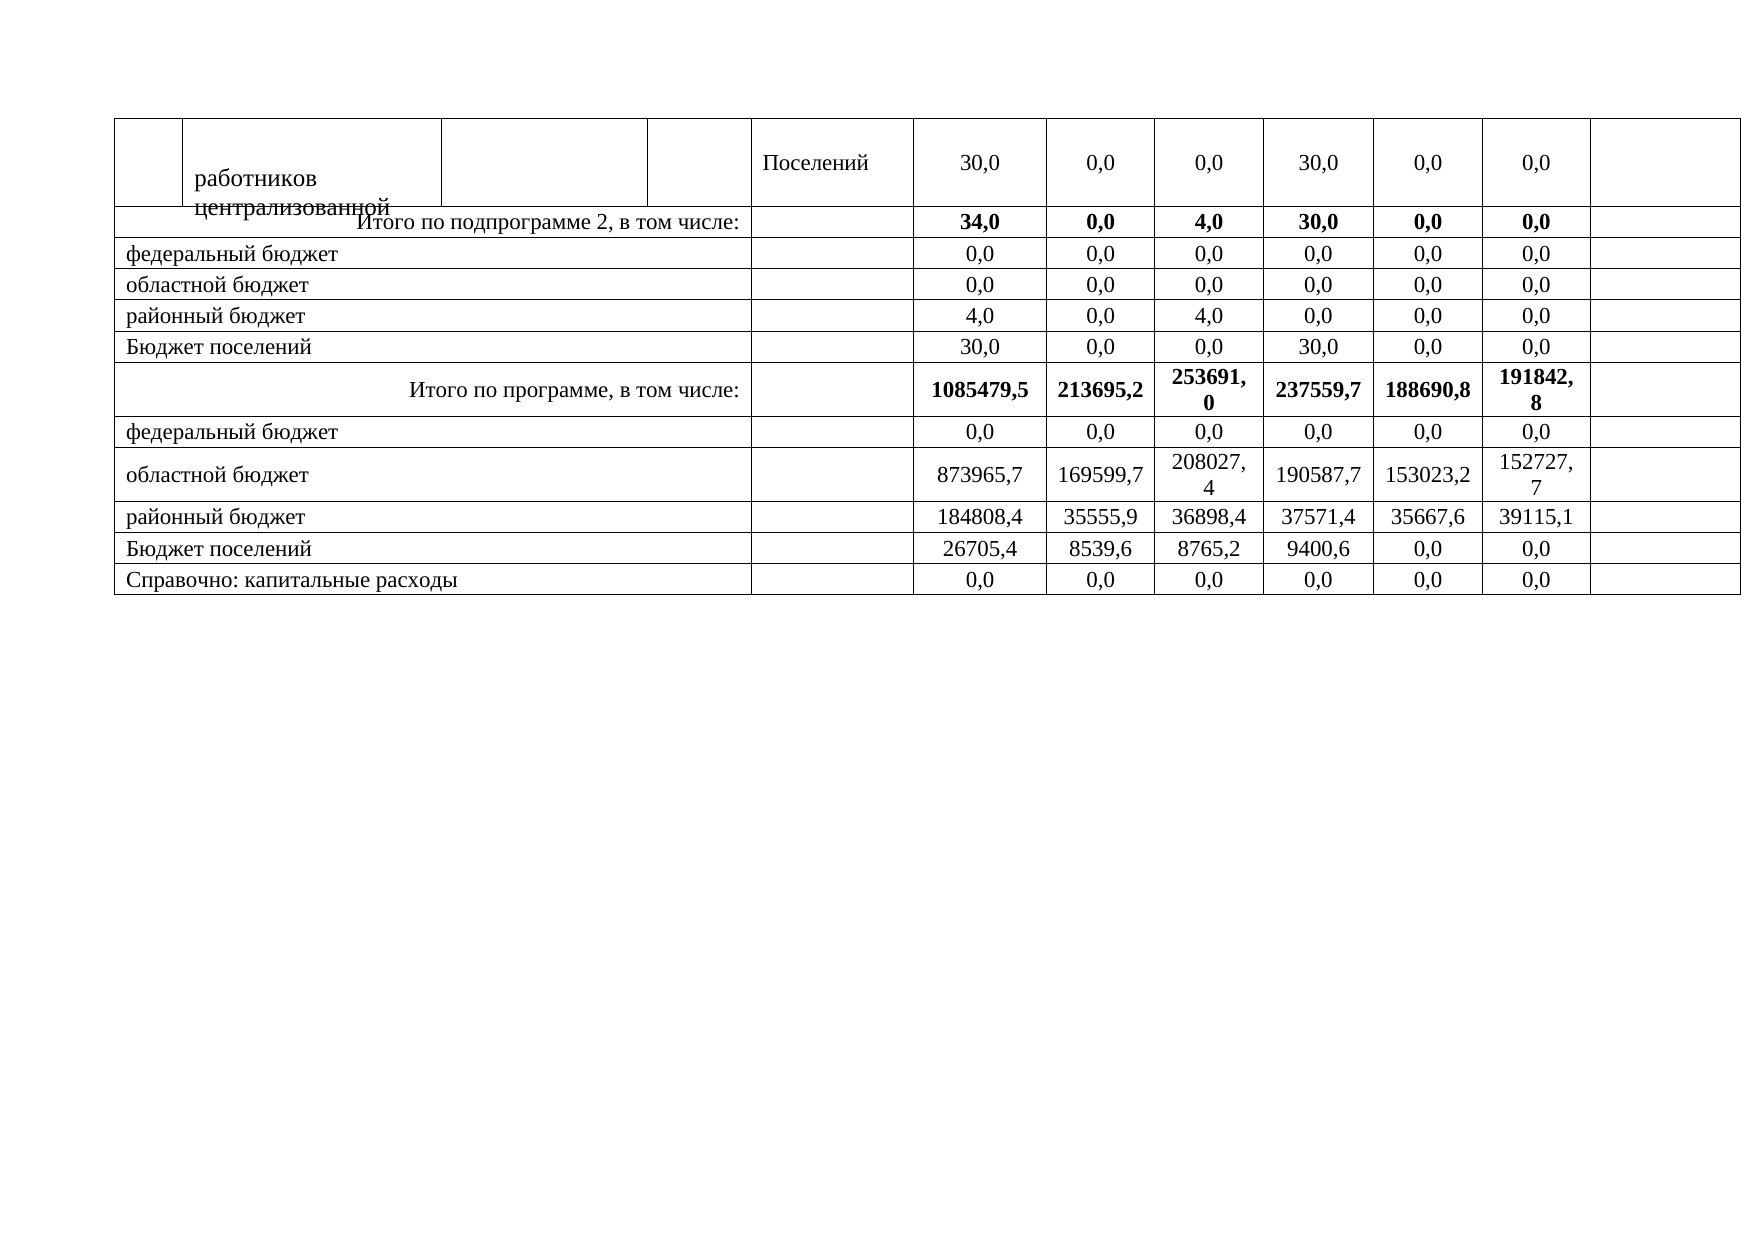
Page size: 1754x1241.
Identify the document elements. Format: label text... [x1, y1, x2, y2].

table_cell [752, 238, 913, 268]
table_cell [752, 533, 913, 563]
table_cell 0,0 [1047, 300, 1154, 331]
table_cell [1591, 417, 1740, 447]
table_cell федеральный бюджет [115, 417, 751, 447]
table_cell [752, 502, 913, 532]
table_cell 0,0 [1155, 332, 1263, 362]
table_cell 36898,4 [1155, 502, 1263, 532]
table_cell федеральный бюджет [115, 238, 751, 268]
table_cell 0,0 [1483, 533, 1590, 563]
table_cell 0,0 [1264, 238, 1373, 268]
table_cell районный бюджет [115, 300, 751, 331]
table_cell 0,0 [1155, 564, 1263, 594]
table_cell 0,0 [1483, 269, 1590, 299]
table_cell [1591, 448, 1740, 501]
table_cell 1085479,5 [914, 363, 1046, 416]
table_cell 0,0 [1483, 332, 1590, 362]
table_cell 0,0 [1155, 238, 1263, 268]
table_cell 8539,6 [1047, 533, 1154, 563]
table_cell 0,0 [1047, 119, 1154, 206]
table_cell 0,0 [1155, 269, 1263, 299]
table_cell 0,0 [914, 269, 1046, 299]
table_cell [1591, 332, 1740, 362]
table_cell [1591, 502, 1740, 532]
table_cell 0,0 [1155, 119, 1263, 206]
table_cell [752, 332, 913, 362]
table_cell 0,0 [1374, 300, 1482, 331]
table_cell [1591, 207, 1740, 237]
table_cell [752, 363, 913, 416]
table_cell 0,0 [1047, 269, 1154, 299]
table_cell 0,0 [1264, 300, 1373, 331]
table_cell областной бюджет [115, 448, 751, 501]
table_cell 191842,8 [1483, 363, 1590, 416]
table_cell 0,0 [1374, 533, 1482, 563]
table_cell 0,0 [1155, 417, 1263, 447]
table_cell 0,0 [1374, 207, 1482, 237]
table_cell [752, 269, 913, 299]
table_cell 4,0 [1155, 300, 1263, 331]
table_cell 0,0 [1374, 238, 1482, 268]
table_cell районный бюджет [115, 502, 751, 532]
table_cell 0,0 [1264, 564, 1373, 594]
table_cell [752, 207, 913, 237]
table_cell [1591, 533, 1740, 563]
table_cell 0,0 [914, 417, 1046, 447]
table_cell 0,0 [1264, 417, 1373, 447]
table_cell [752, 564, 913, 594]
table_cell Итого по подпрограмме 2, в том числе: [115, 207, 751, 237]
table_cell 30,0 [914, 119, 1046, 206]
table_cell 190587,7 [1264, 448, 1373, 501]
table_cell 237559,7 [1264, 363, 1373, 416]
table_cell 153023,2 [1374, 448, 1482, 501]
table_cell 30,0 [914, 332, 1046, 362]
table_cell 26705,4 [914, 533, 1046, 563]
table_cell [752, 300, 913, 331]
table_cell Бюджет поселений [115, 332, 751, 362]
table_cell [1591, 269, 1740, 299]
table_cell 9400,6 [1264, 533, 1373, 563]
table_cell 213695,2 [1047, 363, 1154, 416]
table_cell областной бюджет [115, 269, 751, 299]
table_cell [1591, 238, 1740, 268]
table_cell 152727,7 [1483, 448, 1590, 501]
table_cell 0,0 [1374, 564, 1482, 594]
table_cell Поселений [752, 119, 913, 206]
table_cell 8765,2 [1155, 533, 1263, 563]
table_cell 30,0 [1264, 119, 1373, 206]
table_cell 0,0 [1483, 417, 1590, 447]
table_cell 0,0 [914, 564, 1046, 594]
table_cell 0,0 [1483, 119, 1590, 206]
table_cell Бюджет поселений [115, 533, 751, 563]
table_cell 0,0 [1047, 564, 1154, 594]
table_cell 30,0 [1264, 207, 1373, 237]
table_cell 35667,6 [1374, 502, 1482, 532]
table_cell [752, 417, 913, 447]
table_cell Справочно: капитальные расходы [115, 564, 751, 594]
table_cell 35555,9 [1047, 502, 1154, 532]
table_cell [1591, 564, 1740, 594]
table_cell 0,0 [1483, 207, 1590, 237]
table_cell 208027,4 [1155, 448, 1263, 501]
table_cell 0,0 [914, 238, 1046, 268]
table_cell 4,0 [1155, 207, 1263, 237]
table_cell 0,0 [1047, 207, 1154, 237]
table_cell 169599,7 [1047, 448, 1154, 501]
table_cell 4,0 [914, 300, 1046, 331]
table_cell 0,0 [1047, 238, 1154, 268]
table_cell 0,0 [1047, 332, 1154, 362]
table_cell 0,0 [1374, 417, 1482, 447]
table_cell [1591, 363, 1740, 416]
table_cell 0,0 [1483, 238, 1590, 268]
table_cell 0,0 [1374, 119, 1482, 206]
table_cell 0,0 [1374, 269, 1482, 299]
table_cell 253691,0 [1155, 363, 1263, 416]
table_cell 0,0 [1374, 332, 1482, 362]
table_cell 184808,4 [914, 502, 1046, 532]
table_cell [752, 448, 913, 501]
table_cell 0,0 [1047, 417, 1154, 447]
table_cell 873965,7 [914, 448, 1046, 501]
table_cell 0,0 [1264, 269, 1373, 299]
table_cell 0,0 [1483, 564, 1590, 594]
table_cell [1591, 300, 1740, 331]
table_cell 37571,4 [1264, 502, 1373, 532]
table_cell 0,0 [1483, 300, 1590, 331]
table_cell 34,0 [914, 207, 1046, 237]
table_cell 30,0 [1264, 332, 1373, 362]
table_cell 188690,8 [1374, 363, 1482, 416]
table_cell Итого по программе, в том числе: [115, 363, 751, 416]
table_cell 39115,1 [1483, 502, 1590, 532]
